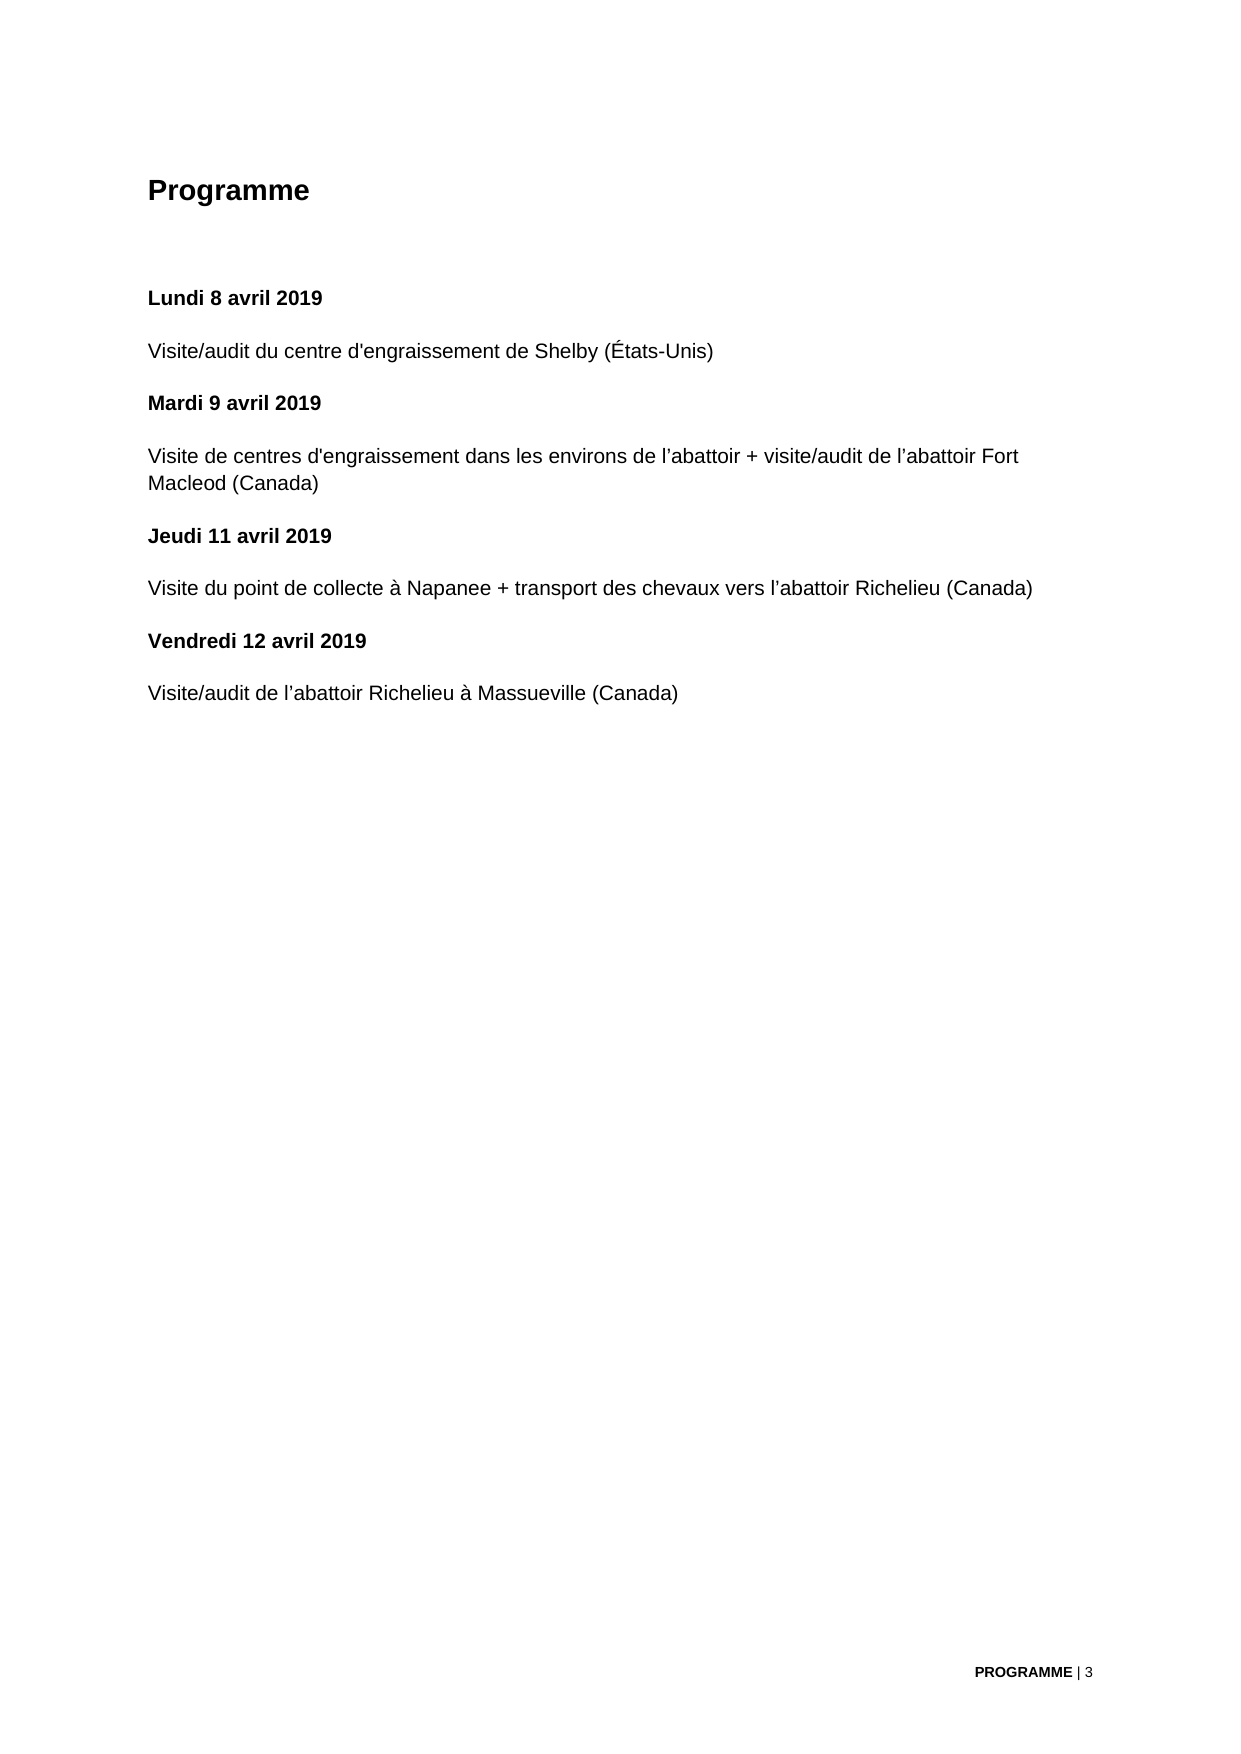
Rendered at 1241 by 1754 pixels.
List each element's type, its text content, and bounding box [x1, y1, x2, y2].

text Mardi 9 avril 2019 [148, 391, 1092, 415]
text Visite/audit de l’abattoir Richelieu à Massueville (Canada) [148, 681, 1092, 705]
text Programme [148, 173, 1092, 206]
text Jeudi 11 avril 2019 [148, 524, 1092, 548]
text Visite de centres d'engraissement dans les environs de l’abattoir + visite/audit de l’abattoir Fort Macleod (Canada) [148, 444, 1092, 495]
text Visite du point de collecte à Napanee + transport des chevaux vers l’abattoir Richelieu (Canada) [148, 576, 1092, 600]
text Visite/audit du centre d'engraissement de Shelby (États-Unis) [148, 339, 1092, 363]
text Vendredi 12 avril 2019 [148, 629, 1092, 653]
text Lundi 8 avril 2019 [148, 286, 1092, 310]
